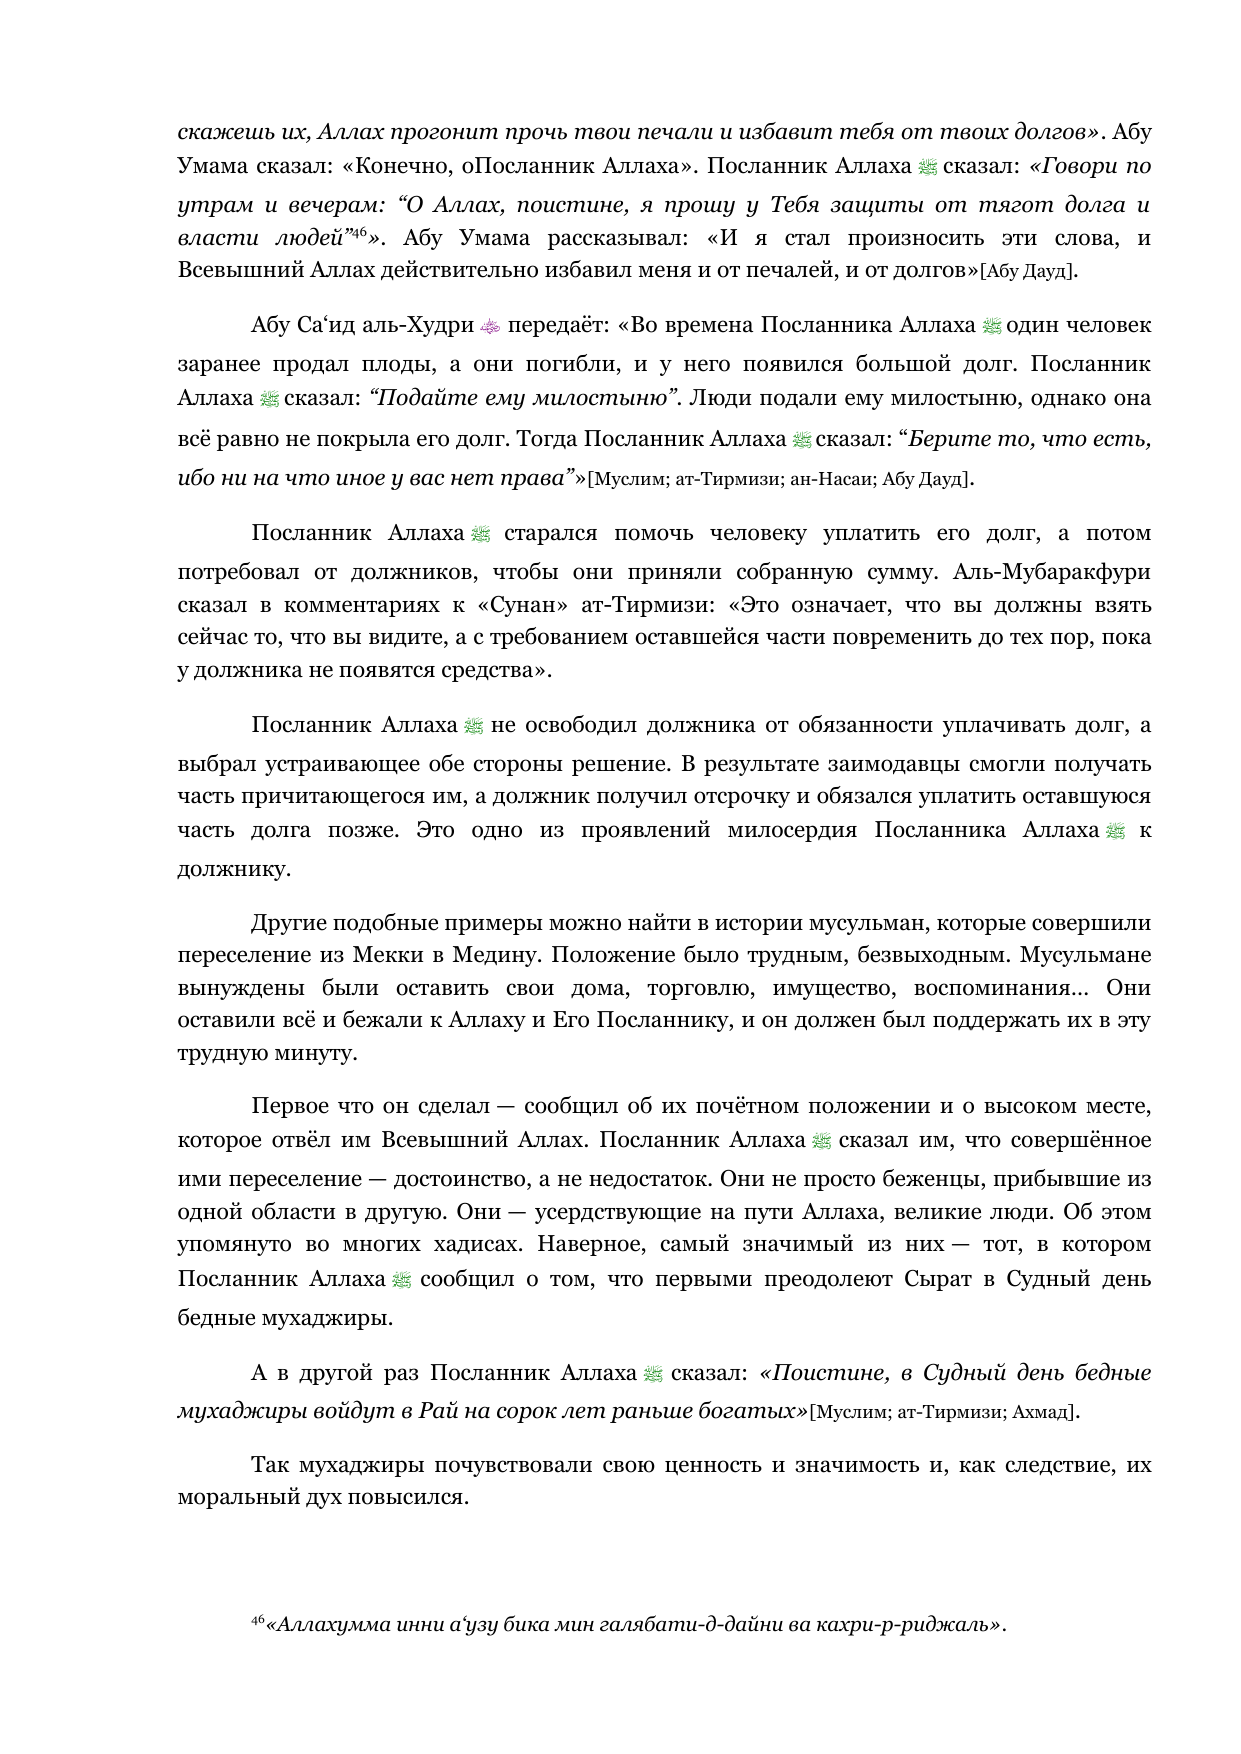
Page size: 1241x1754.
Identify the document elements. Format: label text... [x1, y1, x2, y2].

text Так мухаджиры почувствовали свою ценность и значимость и, как следствие, их моральный дух повысился. [177, 1451, 1152, 1510]
text А в другой раз Посланник Аллаха ج сказал: «Поистине, в Судный день бедные мухаджиры войдут в Рай на сорок лет раньше богатых»[Муслим; ат-Тирмизи; Ахмад]. [177, 1357, 1152, 1424]
text Абу Са‘ид аль-Худри س передаёт: «Во времена Посланника Аллаха ج один человек заранее продал плоды, а они погибли, и у него появился большой долг. Посланник Аллаха ج сказал: “Подайте ему милостыню”. Люди подали ему милостыню, однако она всё равно не покрыла его долг. Тогда Посланник Аллаха ج сказал: “Берите то, что есть, ибо ни на что иное у вас нет права”»[Муслим; ат-Тирмизи; ан-Насаи; Абу Дауд]. [177, 310, 1152, 490]
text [177, 118, 1152, 282]
text Первое что он сделал — сообщил об их почётном положении и о высоком месте, которое отвёл им Всевышний Аллах. Посланник Аллаха ج сказал им, что совершённое ими переселение — достоинство, а не недостаток. Они не просто беженцы, прибывшие из одной области в другую. Они — усердствующие на пути Аллаха, великие люди. Об этом упомянуто во многих хадисах. Наверное, самый значимый из них — тот, в котором Посланник Аллаха ج сообщил о том, что первыми преодолеют Сырат в Судный день бедные мухаджиры. [177, 1092, 1152, 1330]
text Другие подобные примеры можно найти в истории мусульман, которые совершили переселение из Мекки в Медину. Положение было трудным, безвыходным. Мусульмане вынуждены были оставить свои дома, торговлю, имущество, воспоминания… Они оставили всё и бежали к Аллаху и Его Посланнику, и он должен был поддержать их в эту трудную минуту. [177, 909, 1152, 1065]
text Посланник Аллаха ج старался помочь человеку уплатить его долг, а потом потребовал от должников, чтобы они приняли собранную сумму. Аль-Мубаракфури сказал в комментариях к «Сунан» ат-Тирмизи: «Это означает, что вы должны взять сейчас то, что вы видите, а с требованием оставшейся части повременить до тех пор, пока у должника не появятся средства». [177, 518, 1152, 682]
text Посланник Аллаха ج не освободил должника от обязанности уплачивать долг, а выбрал устраивающее обе стороны решение. В результате заимодавцы смогли получать часть причитающегося им, а должник получил отсрочку и обязался уплатить оставшуюся часть долга позже. Это одно из проявлений милосердия Посланника Аллаха ج к должнику. [177, 709, 1152, 882]
